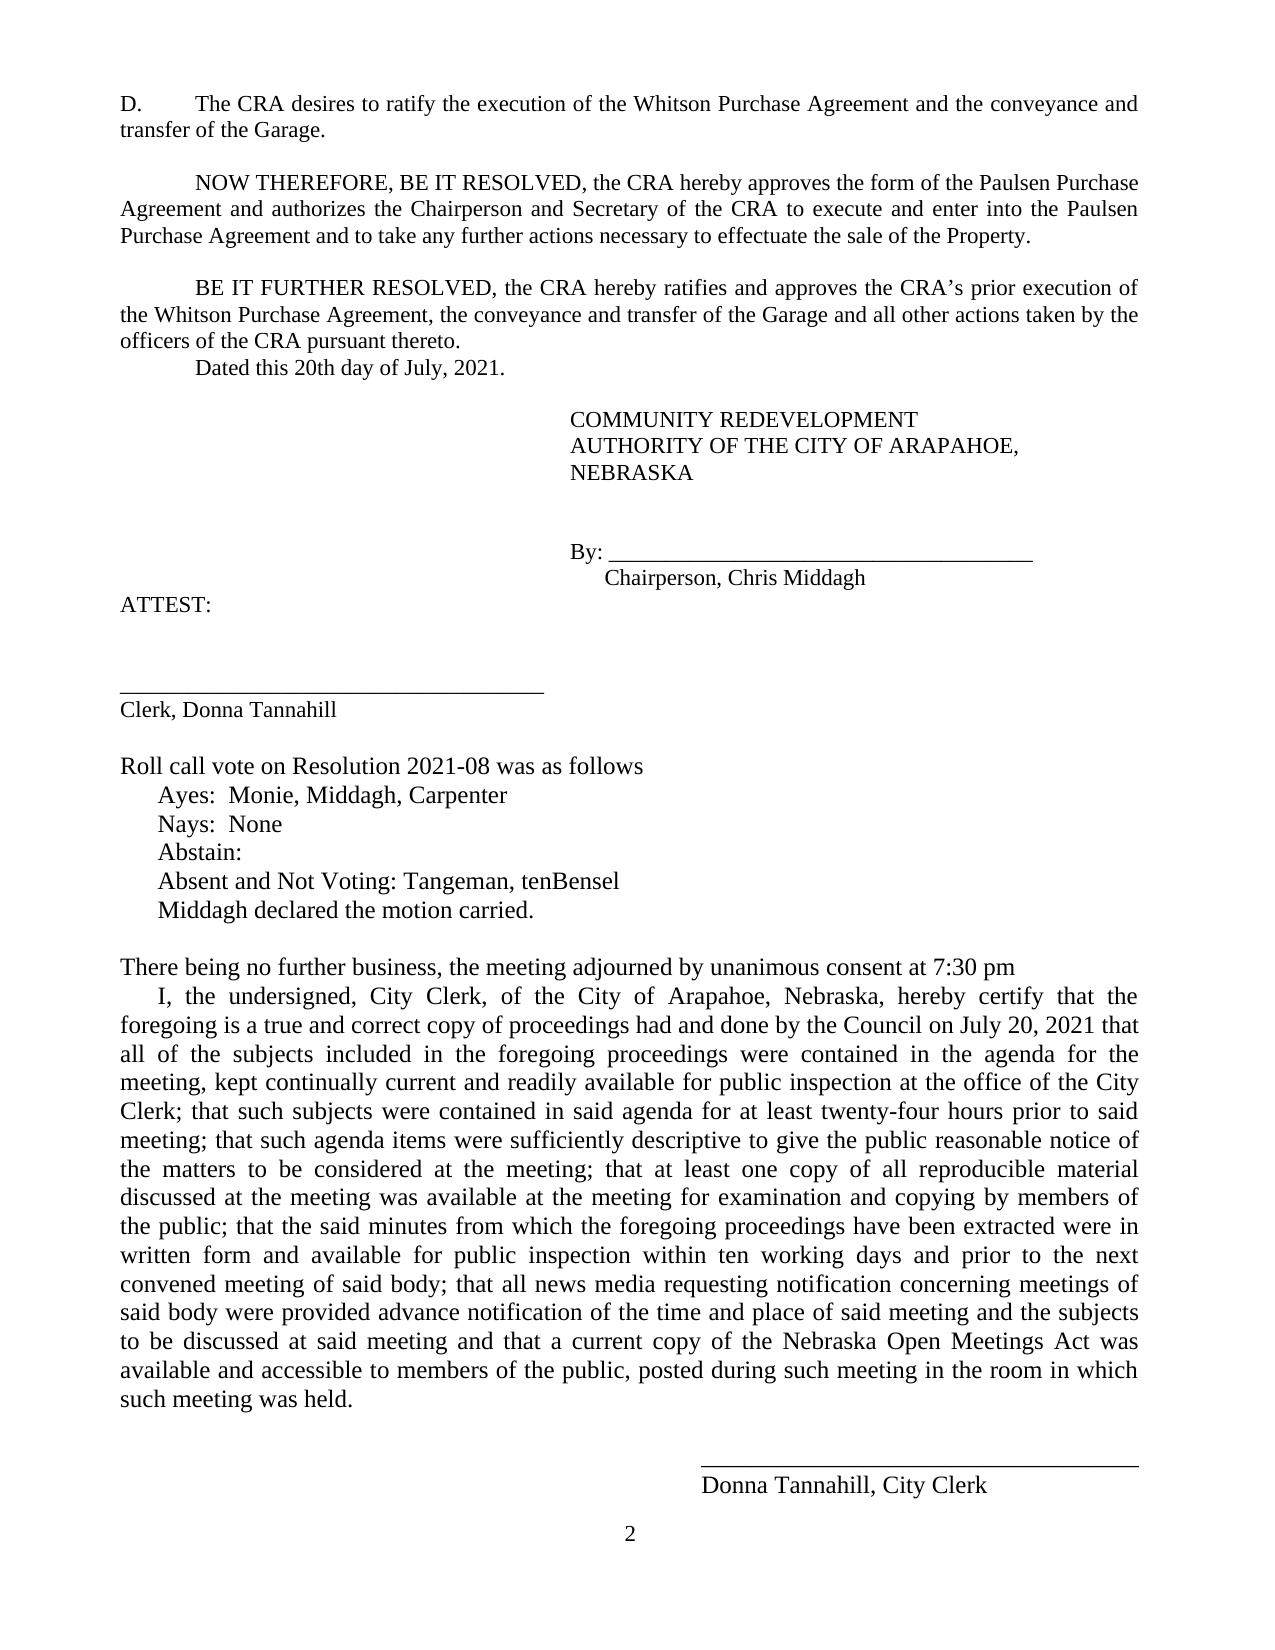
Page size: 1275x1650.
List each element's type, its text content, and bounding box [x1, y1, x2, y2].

text I, the undersigned, City Clerk, of the City of Arapahoe, Nebraska, hereby certify that the foregoing is a true and correct copy of proceedings had and done by the Council on July 20, 2021 that all of the subjects included in the foregoing proceedings were contained in the agenda for the meeting, kept continually current and readily available for public inspection at the office of the City Clerk; that such subjects were contained in said agenda for at least twenty-four hours prior to said meeting; that such agenda items were sufficiently descriptive to give the public reasonable notice of the matters to be considered at the meeting; that at least one copy of all reproducible material discussed at the meeting was available at the meeting for examination and copying by members of the public; that the said minutes from which the foregoing proceedings have been extracted were in written form and available for public inspection within ten working days and prior to the next convened meeting of said body; that all news media requesting notification concerning meetings of said body were provided advance notification of the time and place of said meeting and the subjects to be discussed at said meeting and that a current copy of the Nebraska Open Meetings Act was available and accessible to members of the public, posted during such meeting in the room in which such meeting was held. [120, 981, 1140, 1412]
text Abstain: [120, 837, 1140, 866]
text ___________________________________ [120, 1441, 1140, 1470]
text Dated this 20th day of July, 2021. [120, 353, 1140, 380]
text NOW THEREFORE, BE IT RESOLVED, the CRA hereby approves the form of the Paulsen Purchase Agreement and authorizes the Chairperson and Secretary of the CRA to execute and enter into the Paulsen Purchase Agreement and to take any further actions necessary to effectuate the sale of the Property. [120, 169, 1140, 248]
list The CRA desires to ratify the execution of the Whitson Purchase Agreement and the conveyance and transfer of the Garage. [120, 90, 1140, 143]
text Absent and Not Voting: Tangeman, tenBensel [120, 866, 1140, 895]
text COMMUNITY REDEVELOPMENT AUTHORITY OF THE CITY OF ARAPAHOE, NEBRASKA [120, 406, 1140, 485]
text There being no further business, the meeting adjourned by unanimous consent at 7:30 pm [120, 952, 1140, 981]
text Middagh declared the motion carried. [120, 895, 1140, 924]
text Ayes: Monie, Middagh, Carpenter [120, 780, 1140, 809]
text BE IT FURTHER RESOLVED, the CRA hereby ratifies and approves the CRA’s prior execution of the Whitson Purchase Agreement, the conveyance and transfer of the Garage and all other actions taken by the officers of the CRA pursuant thereto. [120, 274, 1140, 353]
text By: _____________________________________ [120, 538, 1140, 564]
text ATTEST: [120, 591, 1140, 617]
text Nays: None [120, 809, 1140, 837]
text Donna Tannahill, City Clerk [120, 1470, 1140, 1499]
text Roll call vote on Resolution 2021-08 was as follows [120, 751, 1140, 780]
text _____________________________________ [120, 670, 1140, 696]
text Chairperson, Chris Middagh [120, 564, 1140, 591]
text Clerk, Donna Tannahill [120, 696, 1140, 722]
